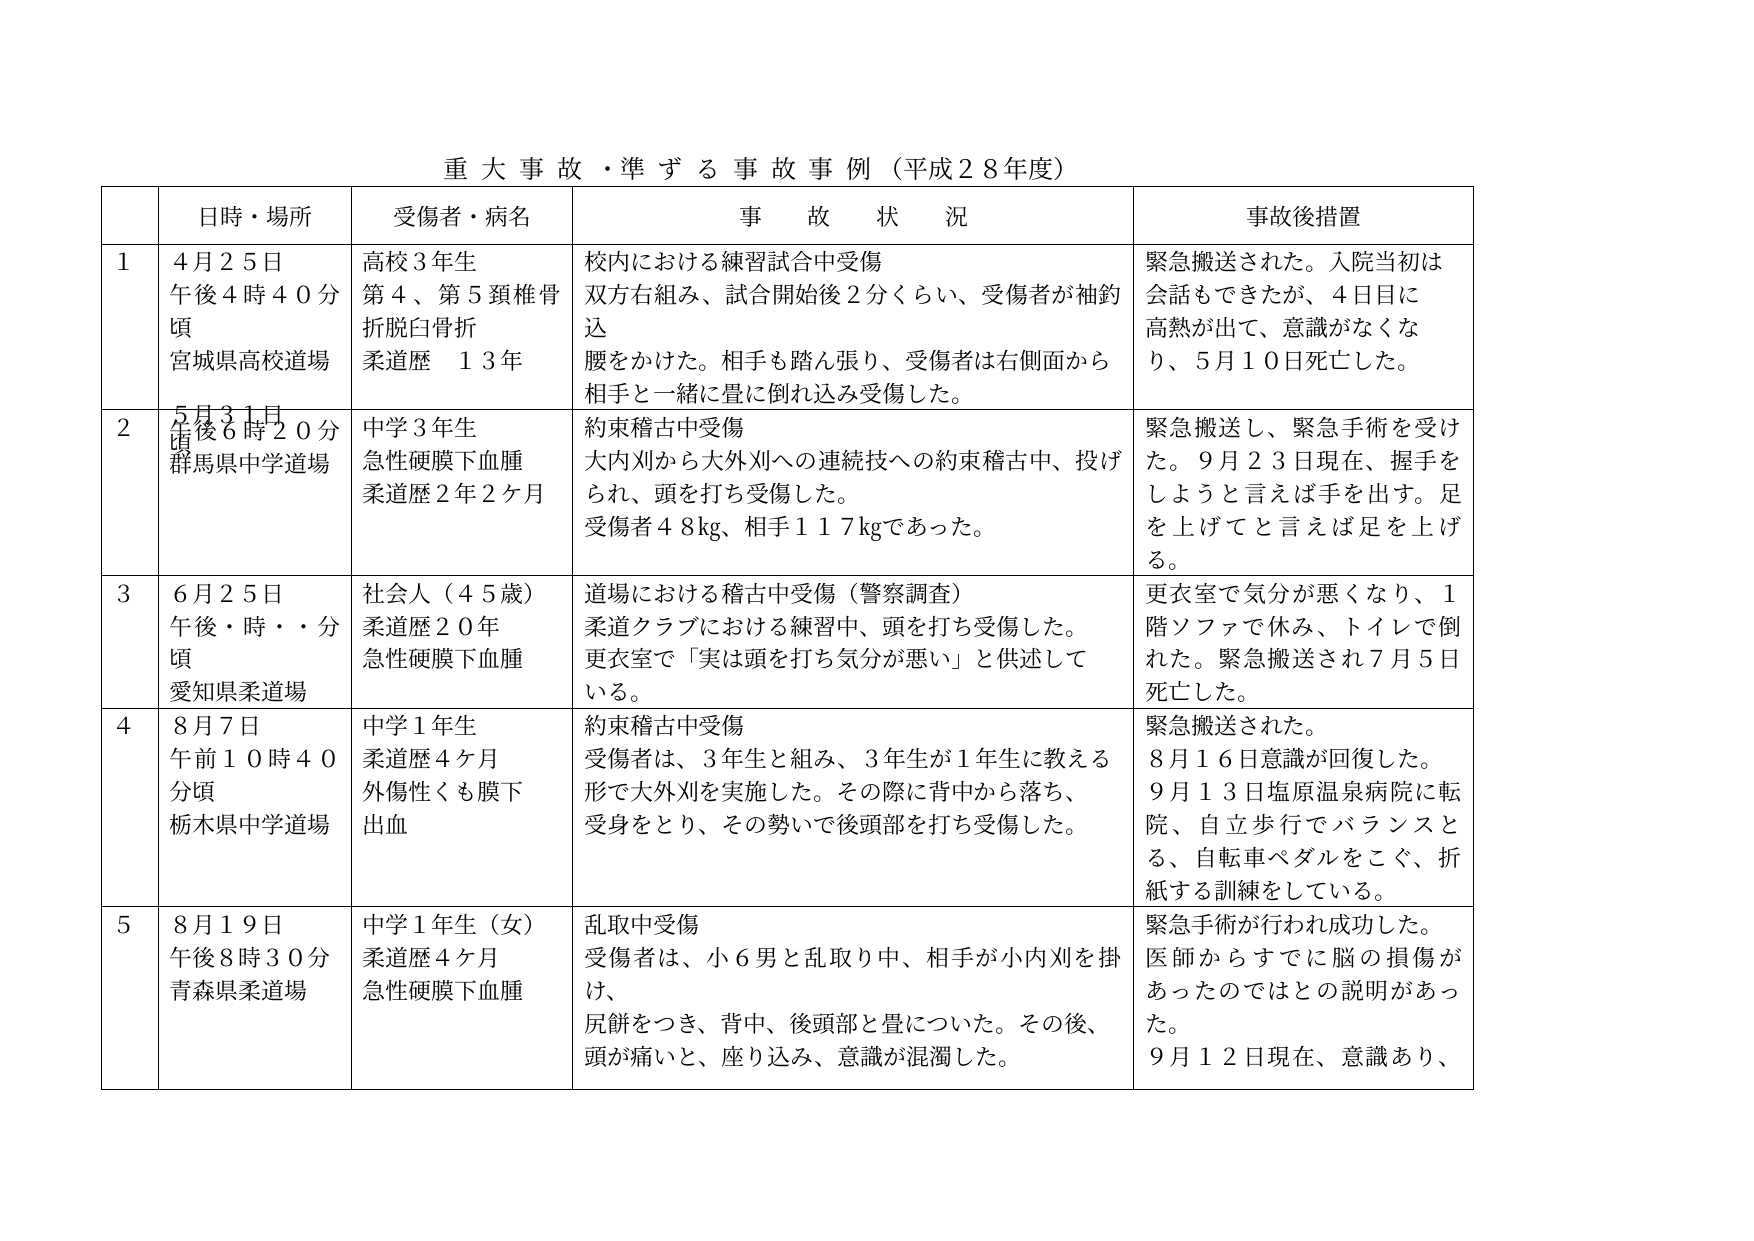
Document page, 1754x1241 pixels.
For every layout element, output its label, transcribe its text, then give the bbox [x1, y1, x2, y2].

table_header 日時・場所 [159, 187, 351, 243]
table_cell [573, 907, 1133, 1089]
table_cell 中学３年生 急性硬膜下血腫 柔道歴２年２ケ月 [352, 410, 572, 575]
table_cell 高校３年生 第４、第５頚椎骨折脱臼骨折 柔道歴 １３年 [352, 245, 572, 409]
table_cell 約束稽古中受傷 受傷者は、３年生と組み、３年生が１年生に教える 形で大外刈を実施した。その際に背中から落ち、 受身をとり、その勢いで後頭部を打ち受傷した。 [573, 709, 1133, 906]
table_cell 更衣室で気分が悪くなり、１階ソファで休み、トイレで倒れた。緊急搬送され７月５日死亡した。 [1134, 576, 1473, 707]
table_cell 緊急搬送された。 ８月１６日意識が回復した。 ９月１３日塩原温泉病院に転院、自立歩行でバランスとる、自転車ペダルをこぐ、折紙する訓練をしている。 [1134, 709, 1473, 906]
table_cell ５ [102, 907, 158, 1089]
table_cell 緊急搬送し、緊急手術を受けた。９月２３日現在、握手をしようと言えば手を出す。足を上げてと言えば足を上げる。 [1134, 410, 1473, 575]
table_cell 緊急搬送された。入院当初は 会話もできたが、４日目に 高熱が出て、意識がなくな り、５月１０日死亡した。 [1134, 245, 1473, 409]
table_cell ４ [102, 709, 158, 906]
table_cell 道場における稽古中受傷（警察調査） 柔道クラブにおける練習中、頭を打ち受傷した。 更衣室で「実は頭を打ち気分が悪い」と供述して いる。 [573, 576, 1133, 707]
table_cell ５月３１日 午後６時２０分頃 群馬県中学道場 [159, 410, 351, 575]
table_cell ３ [102, 576, 158, 707]
table_cell １ [102, 245, 158, 409]
table_header 受傷者・病名 [352, 187, 572, 243]
table_cell 社会人（４５歳） 柔道歴２０年 急性硬膜下血腫 [352, 576, 572, 707]
table_cell ２ [102, 410, 158, 575]
table_cell 約束稽古中受傷 大内刈から大外刈への連続技への約束稽古中、投げられ、頭を打ち受傷した。 受傷者４８㎏、相手１１７㎏であった。 [573, 410, 1133, 575]
text 重 大 事 故 ・準 ず る 事 故 事 例 （平成２８年度） [112, 150, 1642, 186]
table_header 事 故 状 況 [573, 187, 1133, 243]
table_cell ４月２５日 午後４時４０分頃 宮城県高校道場 [159, 245, 351, 409]
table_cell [159, 907, 351, 1089]
table_cell ６月２５日 午後・時・・分頃 愛知県柔道場 [159, 576, 351, 707]
table_header [102, 187, 158, 243]
table_cell 中学１年生 柔道歴４ケ月 外傷性くも膜下 出血 [352, 709, 572, 906]
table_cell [1134, 907, 1473, 1089]
table_cell 校内における練習試合中受傷 双方右組み、試合開始後２分くらい、受傷者が袖釣込 腰をかけた。相手も踏ん張り、受傷者は右側面から 相手と一緒に畳に倒れ込み受傷した。 [573, 245, 1133, 409]
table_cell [352, 907, 572, 1089]
table_header 事故後措置 [1134, 187, 1473, 243]
table_cell ８月７日 午前１０時４０分頃 栃木県中学道場 [159, 709, 351, 906]
